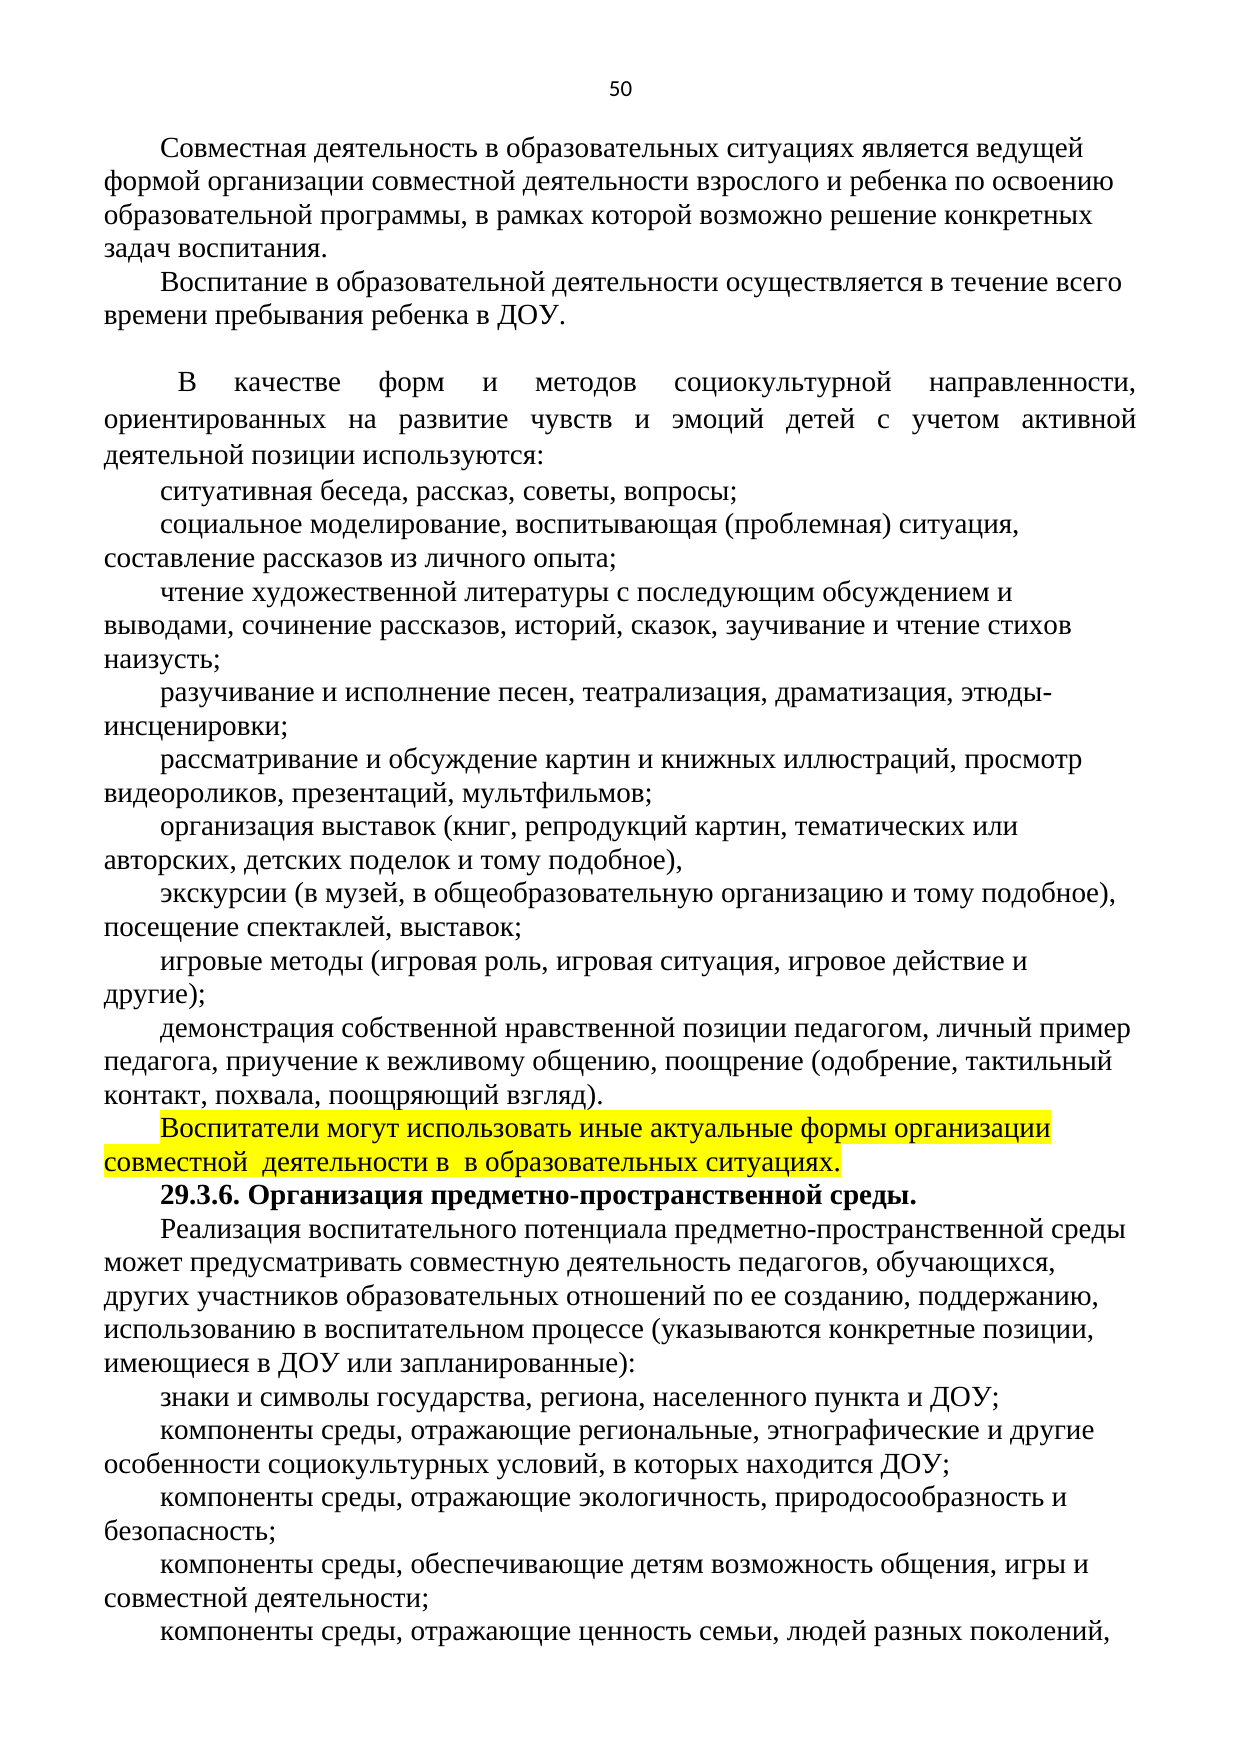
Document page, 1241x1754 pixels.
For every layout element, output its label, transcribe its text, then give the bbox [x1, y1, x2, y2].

title разучивание и исполнение песен, театрализация, драматизация, этюды- инсценировки; [103, 674, 1137, 741]
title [103, 1613, 1137, 1647]
title компоненты среды, обеспечивающие детям возможность общения, игры и совместной деятельности; [103, 1546, 1137, 1613]
title рассматривание и обсуждение картин и книжных иллюстраций, просмотр видеороликов, презентаций, мультфильмов; [103, 741, 1137, 808]
title социальное моделирование, воспитывающая (проблемная) ситуация, составление рассказов из личного опыта; [103, 507, 1137, 574]
title Реализация воспитательного потенциала предметно-пространственной среды может предусматривать совместную деятельность педагогов, обучающихся, других участников образовательных отношений по ее созданию, поддержанию, использованию в воспитательном процессе (указываются конкретные позиции, имеющиеся в ДОУ или запланированные): [103, 1211, 1137, 1379]
title ситуативная беседа, рассказ, советы, вопросы; [103, 473, 1137, 507]
text В качестве форм и методов социокультурной направленности, ориентированных на развитие чувств и эмоций детей с учетом активной деятельной позиции используются: [103, 364, 1137, 470]
title компоненты среды, отражающие региональные, этнографические и другие особенности социокультурных условий, в которых находится ДОУ; [103, 1412, 1137, 1479]
title демонстрация собственной нравственной позиции педагогом, личный пример педагога, приучение к вежливому общению, поощрение (одобрение, тактильный контакт, похвала, поощряющий взгляд). [103, 1010, 1137, 1110]
title 29.3.6. Организация предметно-пространственной среды. [103, 1177, 1137, 1211]
title организация выставок (книг, репродукций картин, тематических или авторских, детских поделок и тому подобное), [103, 808, 1137, 876]
title игровые методы (игровая роль, игровая ситуация, игровое действие и другие); [103, 943, 1137, 1010]
title Воспитание в образовательной деятельности осуществляется в течение всего времени пребывания ребенка в ДОУ. [103, 264, 1137, 331]
title чтение художественной литературы с последующим обсуждением и выводами, сочинение рассказов, историй, сказок, заучивание и чтение стихов наизусть; [103, 574, 1137, 674]
title Совместная деятельность в образовательных ситуациях является ведущей формой организации совместной деятельности взрослого и ребенка по освоению образовательной программы, в рамках которой возможно решение конкретных задач воспитания. [103, 130, 1137, 264]
title экскурсии (в музей, в общеобразовательную организацию и тому подобное), посещение спектаклей, выставок; [103, 876, 1137, 943]
title компоненты среды, отражающие экологичность, природосообразность и безопасность; [103, 1479, 1137, 1546]
title знаки и символы государства, региона, населенного пункта и ДОУ; [103, 1379, 1137, 1412]
title Воспитатели могут использовать иные актуальные формы организации совместной деятельности в в образовательных ситуациях. [841, 1110, 1137, 1177]
